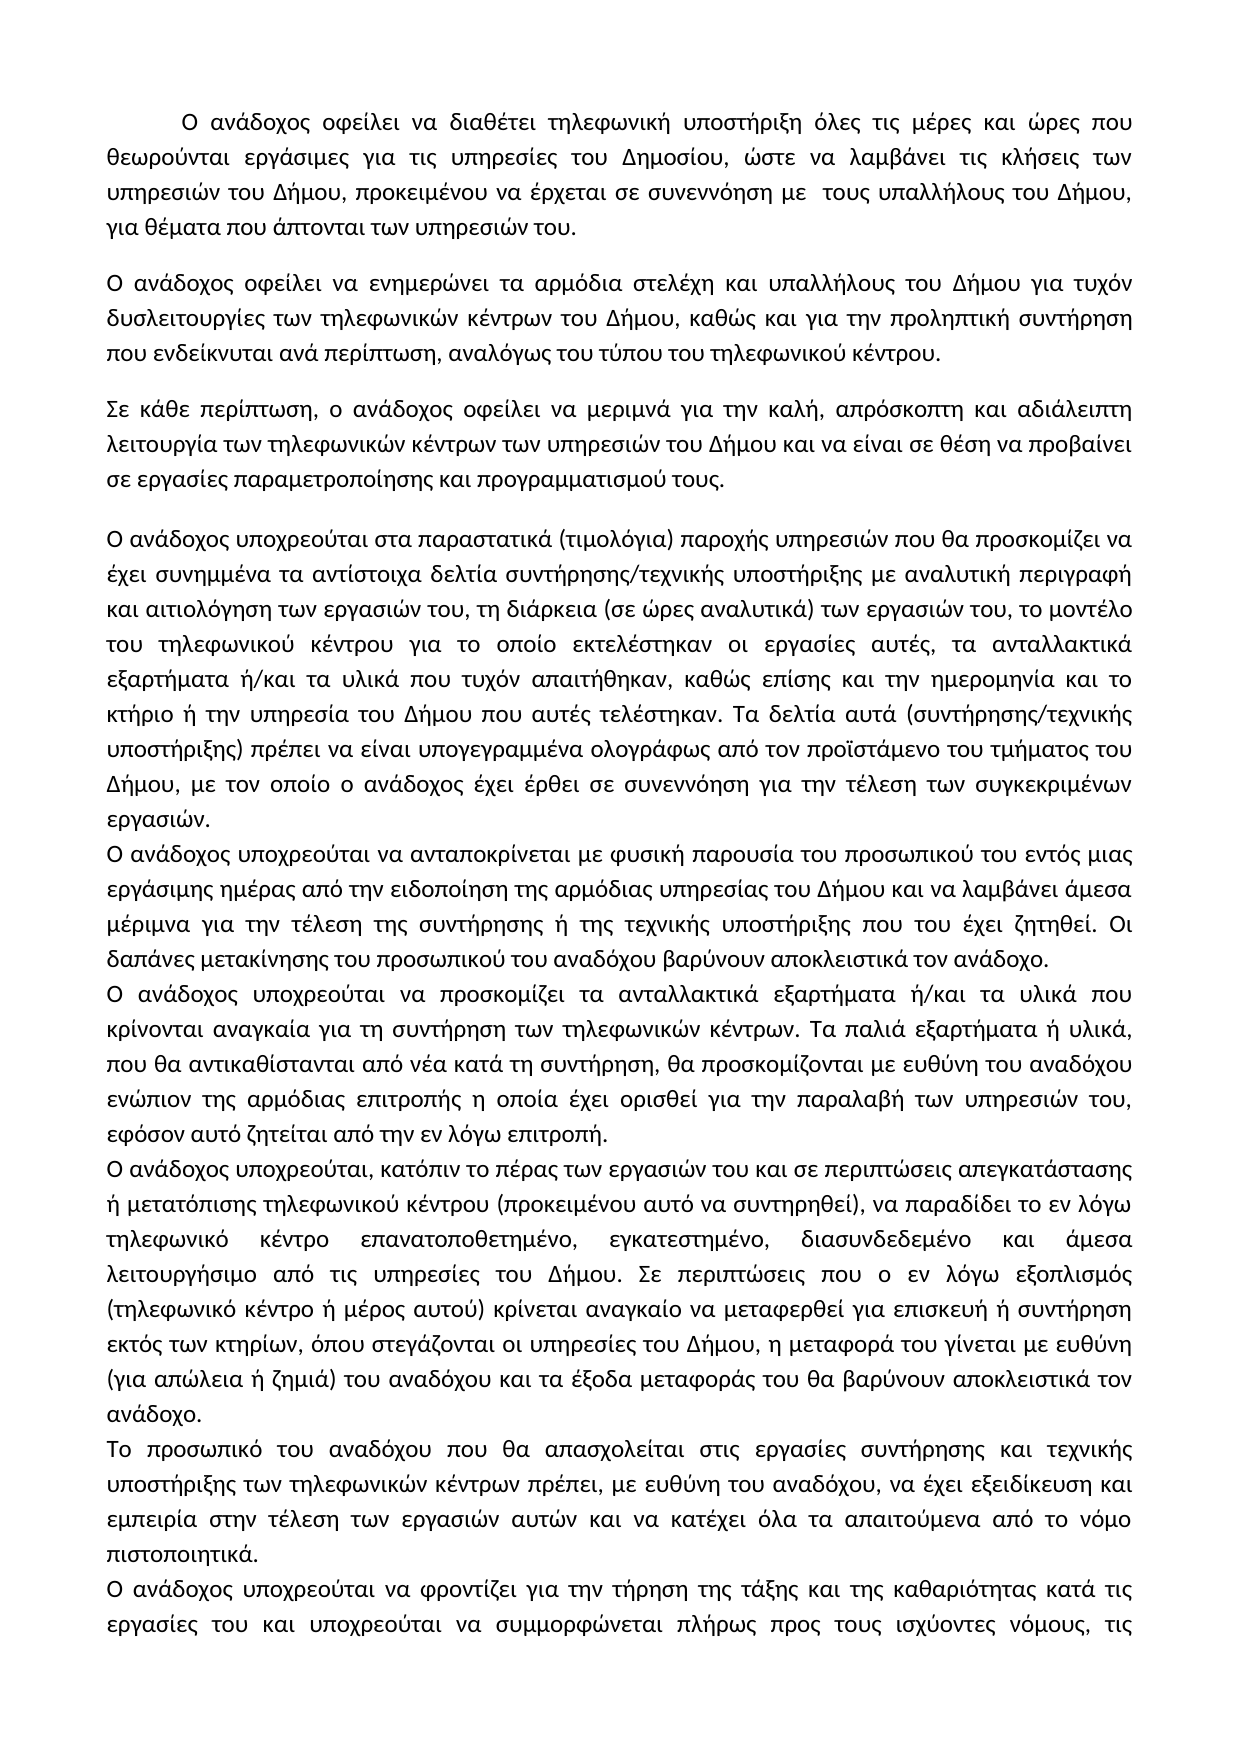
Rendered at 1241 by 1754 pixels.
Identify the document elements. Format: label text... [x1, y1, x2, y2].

list Ο ανάδοχος υποχρεούται να προσκομίζει τα ανταλλακτικά εξαρτήματα ή/και τα υλικά που κρίνονται αναγκαία για τη συντήρηση των τηλεφωνικών κέντρων. Τα παλιά εξαρτήματα ή υλικά, που θα αντικαθίστανται από νέα κατά τη συντήρηση, θα προσκομίζονται με ευθύνη του αναδόχου ενώπιον της αρμόδιας επιτροπής η οποία έχει ορισθεί για την παραλαβή των υπηρεσιών του, εφόσον αυτό ζητείται από την εν λόγω επιτροπή. [106, 978, 1134, 1148]
text Σε κάθε περίπτωση, ο ανάδοχος οφείλει να μεριμνά για την καλή, απρόσκοπτη και αδιάλειπτη λειτουργία των τηλεφωνικών κέντρων των υπηρεσιών του Δήμου και να είναι σε θέση να προβαίνει σε εργασίες παραμετροποίησης και προγραμματισμού τους. [106, 393, 1134, 493]
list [106, 1573, 1134, 1638]
list Το προσωπικό του αναδόχου που θα απασχολείται στις εργασίες συντήρησης και τεχνικής υποστήριξης των τηλεφωνικών κέντρων πρέπει, με ευθύνη του αναδόχου, να έχει εξειδίκευση και εμπειρία στην τέλεση των εργασιών αυτών και να κατέχει όλα τα απαιτούμενα από το νόμο πιστοποιητικά. [106, 1433, 1134, 1568]
text Ο ανάδοχος οφείλει να ενημερώνει τα αρμόδια στελέχη και υπαλλήλους του Δήμου για τυχόν δυσλειτουργίες των τηλεφωνικών κέντρων του Δήμου, καθώς και για την προληπτική συντήρηση που ενδείκνυται ανά περίπτωση, αναλόγως του τύπου του τηλεφωνικού κέντρου. [106, 267, 1134, 368]
text Ο ανάδοχος οφείλει να διαθέτει τηλεφωνική υποστήριξη όλες τις μέρες και ώρες που θεωρούνται εργάσιμες για τις υπηρεσίες του Δημοσίου, ώστε να λαμβάνει τις κλήσεις των υπηρεσιών του Δήμου, προκειμένου να έρχεται σε συνεννόηση με τους υπαλλήλους του Δήμου, για θέματα που άπτονται των υπηρεσιών του. [106, 106, 1134, 242]
list Ο ανάδοχος υποχρεούται, κατόπιν το πέρας των εργασιών του και σε περιπτώσεις απεγκατάστασης ή μετατόπισης τηλεφωνικού κέντρου (προκειμένου αυτό να συντηρηθεί), να παραδίδει το εν λόγω τηλεφωνικό κέντρο επανατοποθετημένο, εγκατεστημένο, διασυνδεδεμένο και άμεσα λειτουργήσιμο από τις υπηρεσίες του Δήμου. Σε περιπτώσεις που ο εν λόγω εξοπλισμός (τηλεφωνικό κέντρο ή μέρος αυτού) κρίνεται αναγκαίο να μεταφερθεί για επισκευή ή συντήρηση εκτός των κτηρίων, όπου στεγάζονται οι υπηρεσίες του Δήμου, η μεταφορά του γίνεται με ευθύνη (για απώλεια ή ζημιά) του αναδόχου και τα έξοδα μεταφοράς του θα βαρύνουν αποκλειστικά τον ανάδοχο. [106, 1153, 1134, 1428]
list Ο ανάδοχος υποχρεούται να ανταποκρίνεται με φυσική παρουσία του προσωπικού του εντός μιας εργάσιμης ημέρας από την ειδοποίηση της αρμόδιας υπηρεσίας του Δήμου και να λαμβάνει άμεσα μέριμνα για την τέλεση της συντήρησης ή της τεχνικής υποστήριξης που του έχει ζητηθεί. Οι δαπάνες μετακίνησης του προσωπικού του αναδόχου βαρύνουν αποκλειστικά τον ανάδοχο. [106, 838, 1134, 973]
list Ο ανάδοχος υποχρεούται στα παραστατικά (τιμολόγια) παροχής υπηρεσιών που θα προσκομίζει να έχει συνημμένα τα αντίστοιχα δελτία συντήρησης/τεχνικής υποστήριξης με αναλυτική περιγραφή και αιτιολόγηση των εργασιών του, τη διάρκεια (σε ώρες αναλυτικά) των εργασιών του, το μοντέλο του τηλεφωνικού κέντρου για το οποίο εκτελέστηκαν οι εργασίες αυτές, τα ανταλλακτικά εξαρτήματα ή/και τα υλικά που τυχόν απαιτήθηκαν, καθώς επίσης και την ημερομηνία και το κτήριο ή την υπηρεσία του Δήμου που αυτές τελέστηκαν. Τα δελτία αυτά (συντήρησης/τεχνικής υποστήριξης) πρέπει να είναι υπογεγραμμένα ολογράφως από τον προϊστάμενο του τμήματος του Δήμου, με τον οποίο ο ανάδοχος έχει έρθει σε συνεννόηση για την τέλεση των συγκεκριμένων εργασιών. [106, 523, 1134, 833]
